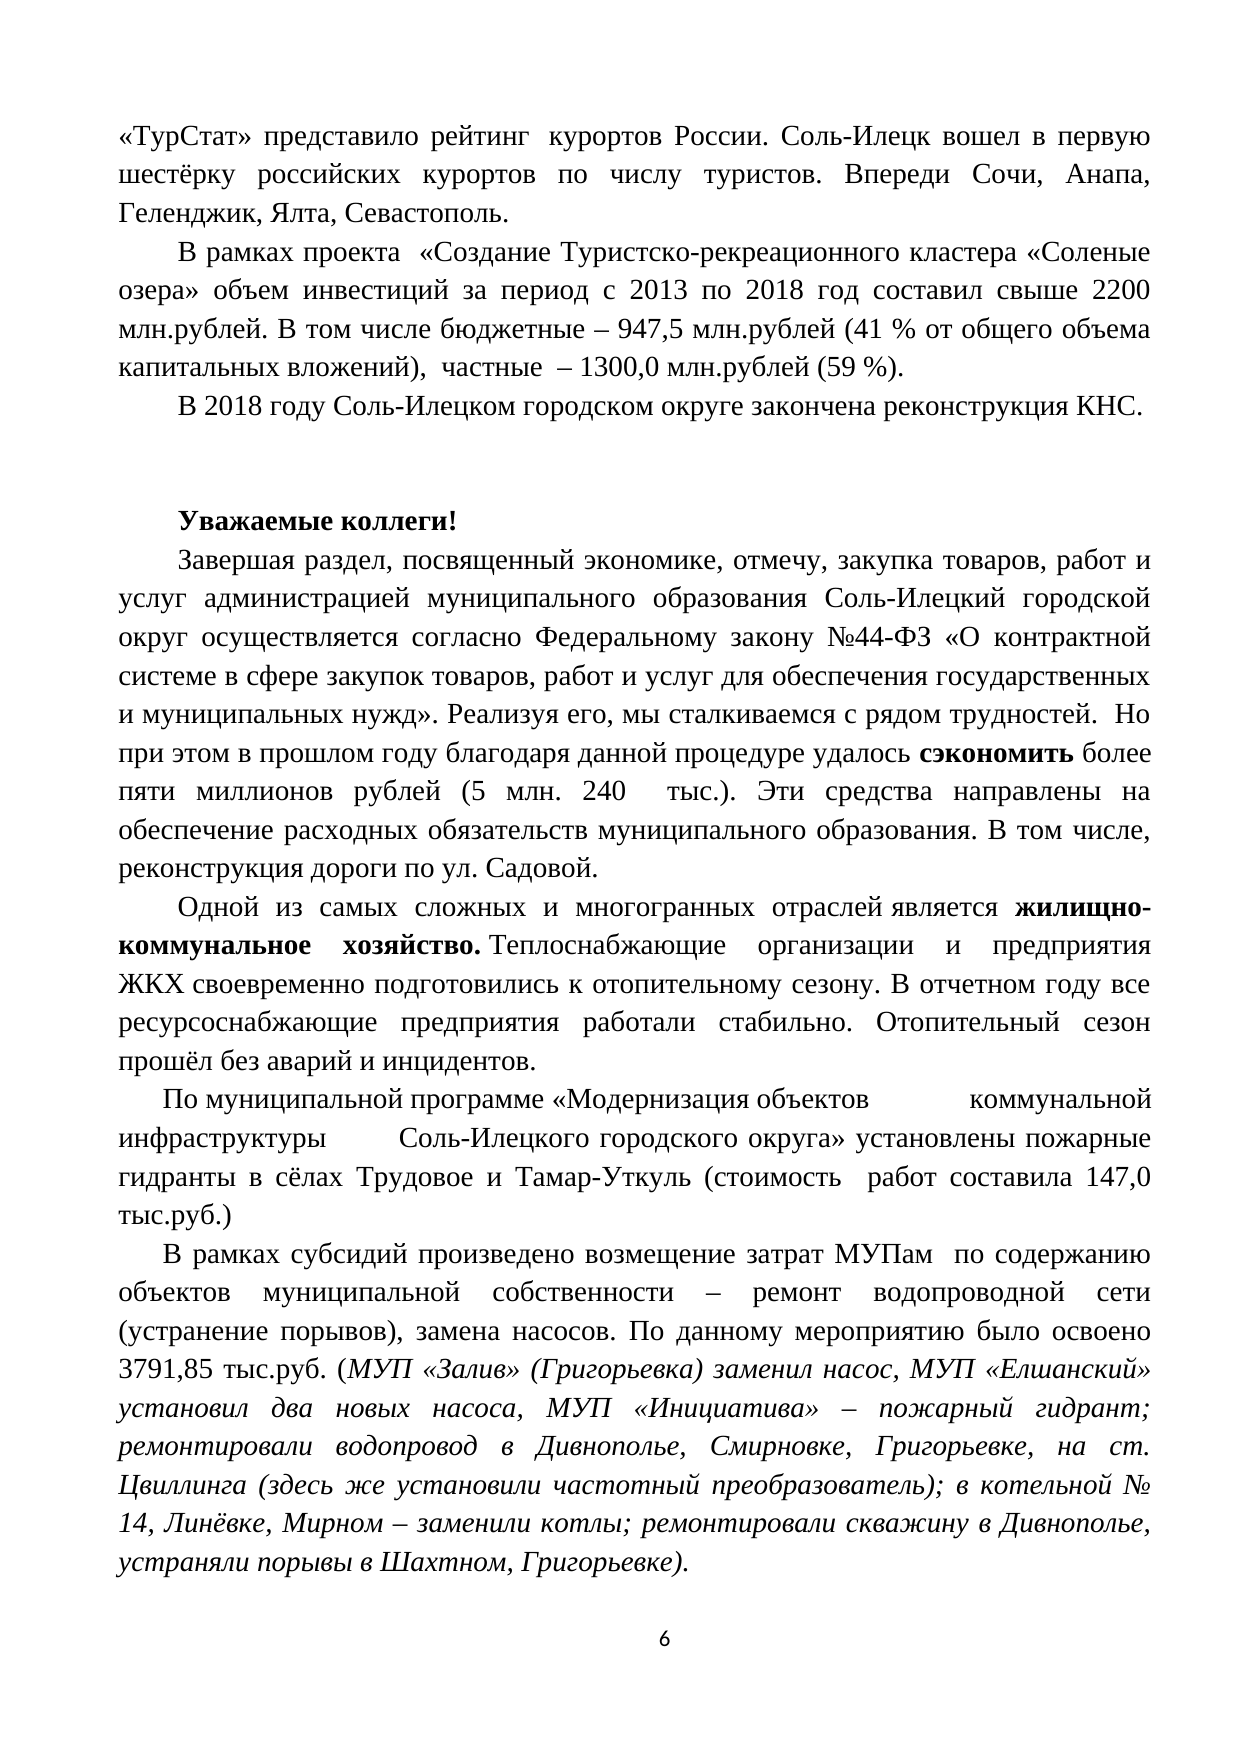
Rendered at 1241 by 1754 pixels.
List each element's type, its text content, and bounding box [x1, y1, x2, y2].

text В рамках проекта «Создание Туристско-рекреационного кластера «Соленые озера» объем инвестиций за период с 2013 по 2018 год составил свыше 2200 млн.рублей. В том числе бюджетные – 947,5 млн.рублей (41 % от общего объема капитальных вложений), частные – 1300,0 млн.рублей (59 %). [118, 234, 1152, 383]
text Завершая раздел, посвященный экономике, отмечу, закупка товаров, работ и услуг администрацией муниципального образования Соль-Илецкий городской округ осуществляется согласно Федеральному закону №44-ФЗ «О контрактной системе в сфере закупок товаров, работ и услуг для обеспечения государственных и муниципальных нужд». Реализуя его, мы сталкиваемся с рядом трудностей. Но при этом в прошлом году благодаря данной процедуре удалось сэкономить более пяти миллионов рублей (5 млн. 240 тыс.). Эти средства направлены на обеспечение расходных обязательств муниципального образования. В том числе, реконструкция дороги по ул. Садовой. [118, 542, 1152, 884]
text Уважаемые коллеги! [118, 503, 1152, 537]
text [118, 118, 1152, 229]
text В рамках субсидий произведено возмещение затрат МУПам по содержанию объектов муниципальной собственности – ремонт водопроводной сети (устранение порывов), замена насосов. По данному мероприятию было освоено 3791,85 тыс.руб. (МУП «Залив» (Григорьевка) заменил насос, МУП «Елшанский» установил два новых насоса, МУП «Инициатива» – пожарный гидрант; ремонтировали водопровод в Дивнополье, Смирновке, Григорьевке, на ст. Цвиллинга (здесь же установили частотный преобразователь); в котельной № 14, Линёвке, Мирном – заменили котлы; ремонтировали скважину в Дивнополье, устраняли порывы в Шахтном, Григорьевке). [118, 1236, 1152, 1578]
text Одной из самых сложных и многогранных отраслей является жилищно-коммунальное хозяйство. Теплоснабжающие организации и предприятия ЖКХ своевременно подготовились к отопительному сезону. В отчетном году все ресурсоснабжающие предприятия работали стабильно. Отопительный сезон прошёл без аварий и инцидентов. [118, 889, 1152, 1077]
text В 2018 году Соль-Илецком городском округе закончена реконструкция КНС. [118, 388, 1152, 421]
text По муниципальной программе «Модернизация объектов коммунальной инфраструктуры Соль-Илецкого городского округа» установлены пожарные гидранты в сёлах Трудовое и Тамар-Уткуль (стоимость работ составила 147,0 тыс.руб.) [118, 1082, 1152, 1231]
